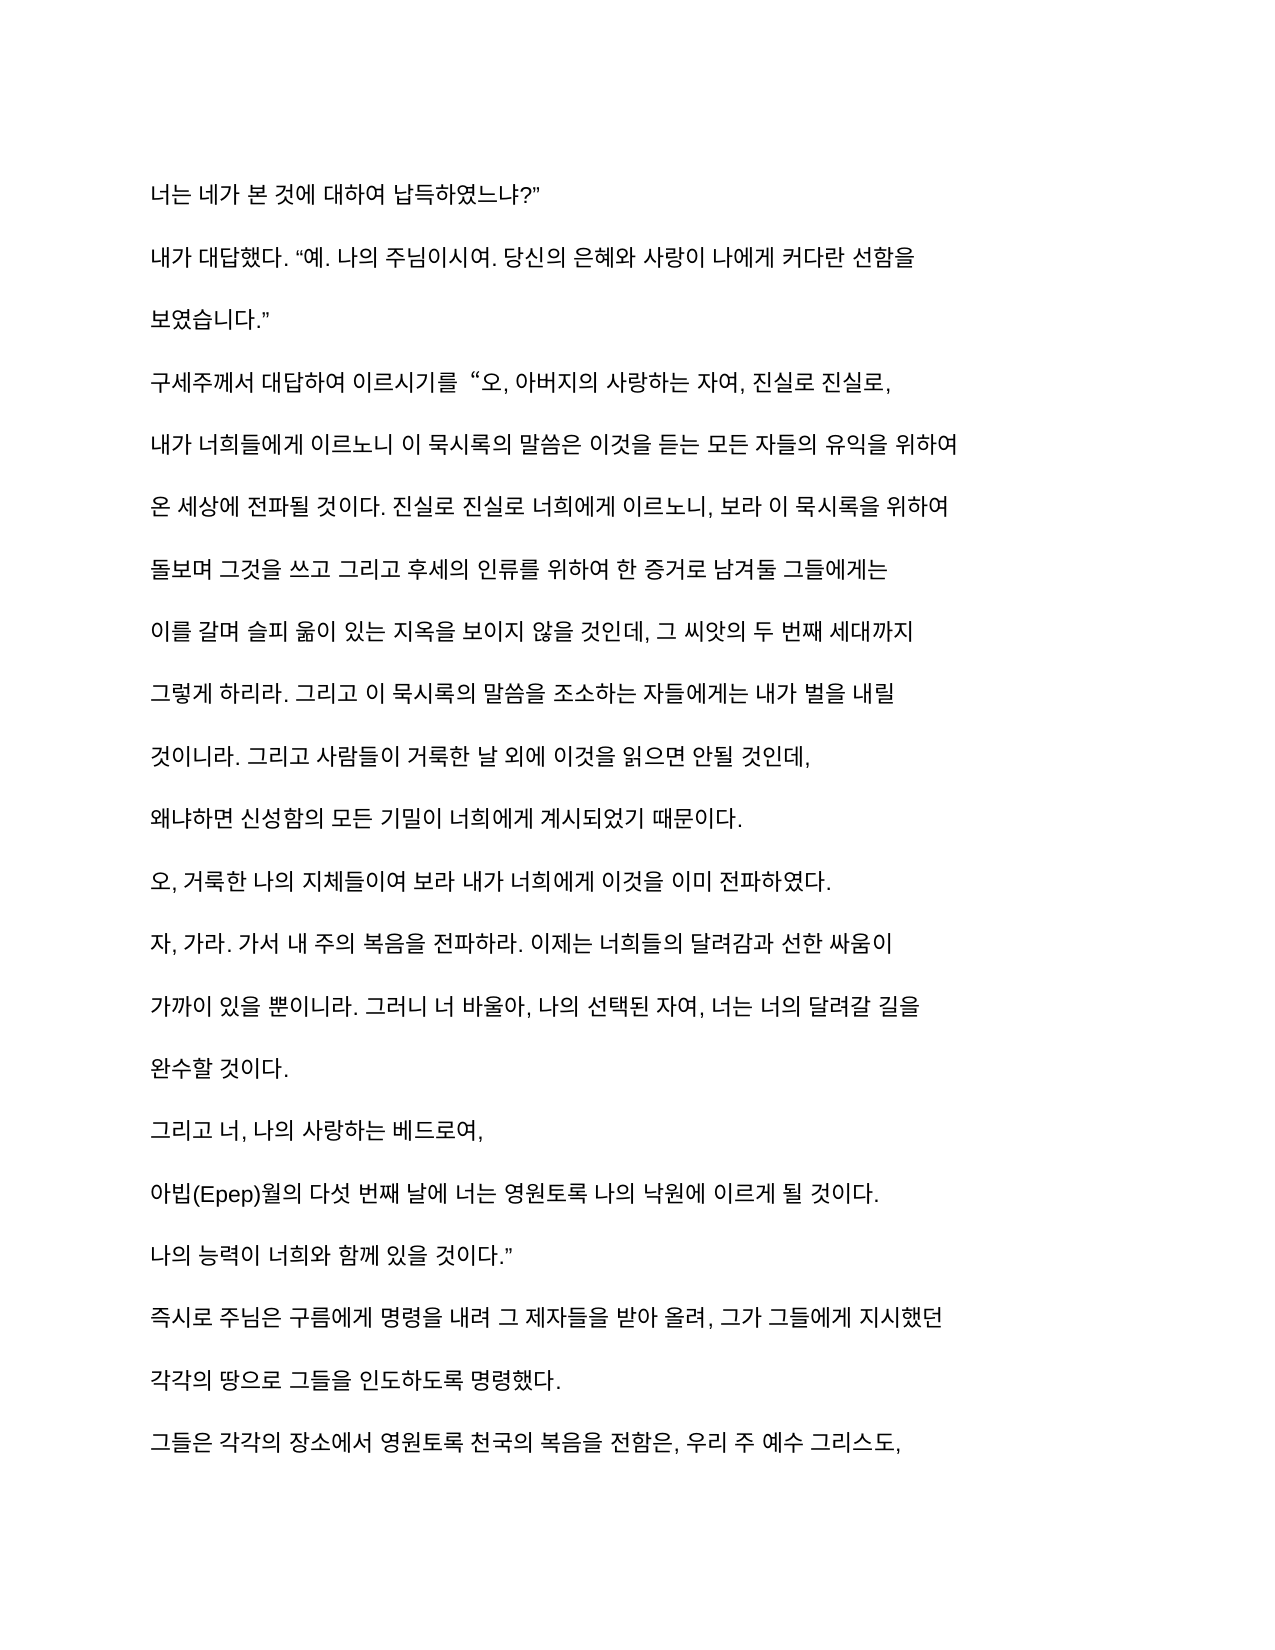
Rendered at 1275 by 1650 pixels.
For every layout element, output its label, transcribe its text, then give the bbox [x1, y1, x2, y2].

text 왜냐하면 신성함의 모든 기밀이 너희에게 계시되었기 때문이다. [150, 801, 1125, 834]
text 자, 가라. 가서 내 주의 복음을 전파하라. 이제는 너희들의 달려감과 선한 싸움이 [150, 926, 1125, 959]
text 온 세상에 전파될 것이다. 진실로 진실로 너희에게 이르노니, 보라 이 묵시록을 위하여 [150, 489, 1125, 522]
text 그들은 각각의 장소에서 영원토록 천국의 복음을 전함은, 우리 주 예수 그리스도, [150, 1425, 1125, 1458]
text 나의 능력이 너희와 함께 있을 것이다.” [150, 1238, 1125, 1271]
text 내가 대답했다. “예. 나의 주님이시여. 당신의 은혜와 사랑이 나에게 커다란 선함을 [150, 239, 1125, 273]
text 돌보며 그것을 쓰고 그리고 후세의 인류를 위하여 한 증거로 남겨둘 그들에게는 [150, 552, 1125, 585]
text 그렇게 하리라. 그리고 이 묵시록의 말씀을 조소하는 자들에게는 내가 벌을 내릴 [150, 676, 1125, 709]
text 구세주께서 대답하여 이르시기를 “오, 아버지의 사랑하는 자여, 진실로 진실로, [150, 364, 1125, 398]
text 즉시로 주님은 구름에게 명령을 내려 그 제자들을 받아 올려, 그가 그들에게 지시했던 [150, 1300, 1125, 1333]
text 보였습니다.” [150, 302, 1125, 335]
text 그리고 너, 나의 사랑하는 베드로여, [150, 1113, 1125, 1146]
text 내가 너희들에게 이르노니 이 묵시록의 말씀은 이것을 듣는 모든 자들의 유익을 위하여 [150, 427, 1125, 460]
text 완수할 것이다. [150, 1051, 1125, 1084]
text 각각의 땅으로 그들을 인도하도록 명령했다. [150, 1363, 1125, 1396]
text 오, 거룩한 나의 지체들이여 보라 내가 너희에게 이것을 이미 전파하였다. [150, 863, 1125, 897]
text 이를 갈며 슬피 욺이 있는 지옥을 보이지 않을 것인데, 그 씨앗의 두 번째 세대까지 [150, 614, 1125, 647]
text 것이니라. 그리고 사람들이 거룩한 날 외에 이것을 읽으면 안될 것인데, [150, 739, 1125, 772]
text 아빕(Epep)월의 다섯 번째 날에 너는 영원토록 나의 낙원에 이르게 될 것이다. [150, 1176, 1125, 1209]
text 가까이 있을 뿐이니라. 그러니 너 바울아, 나의 선택된 자여, 너는 너의 달려갈 길을 [150, 988, 1125, 1022]
text 너는 네가 본 것에 대하여 납득하였느냐?” [150, 177, 1125, 210]
